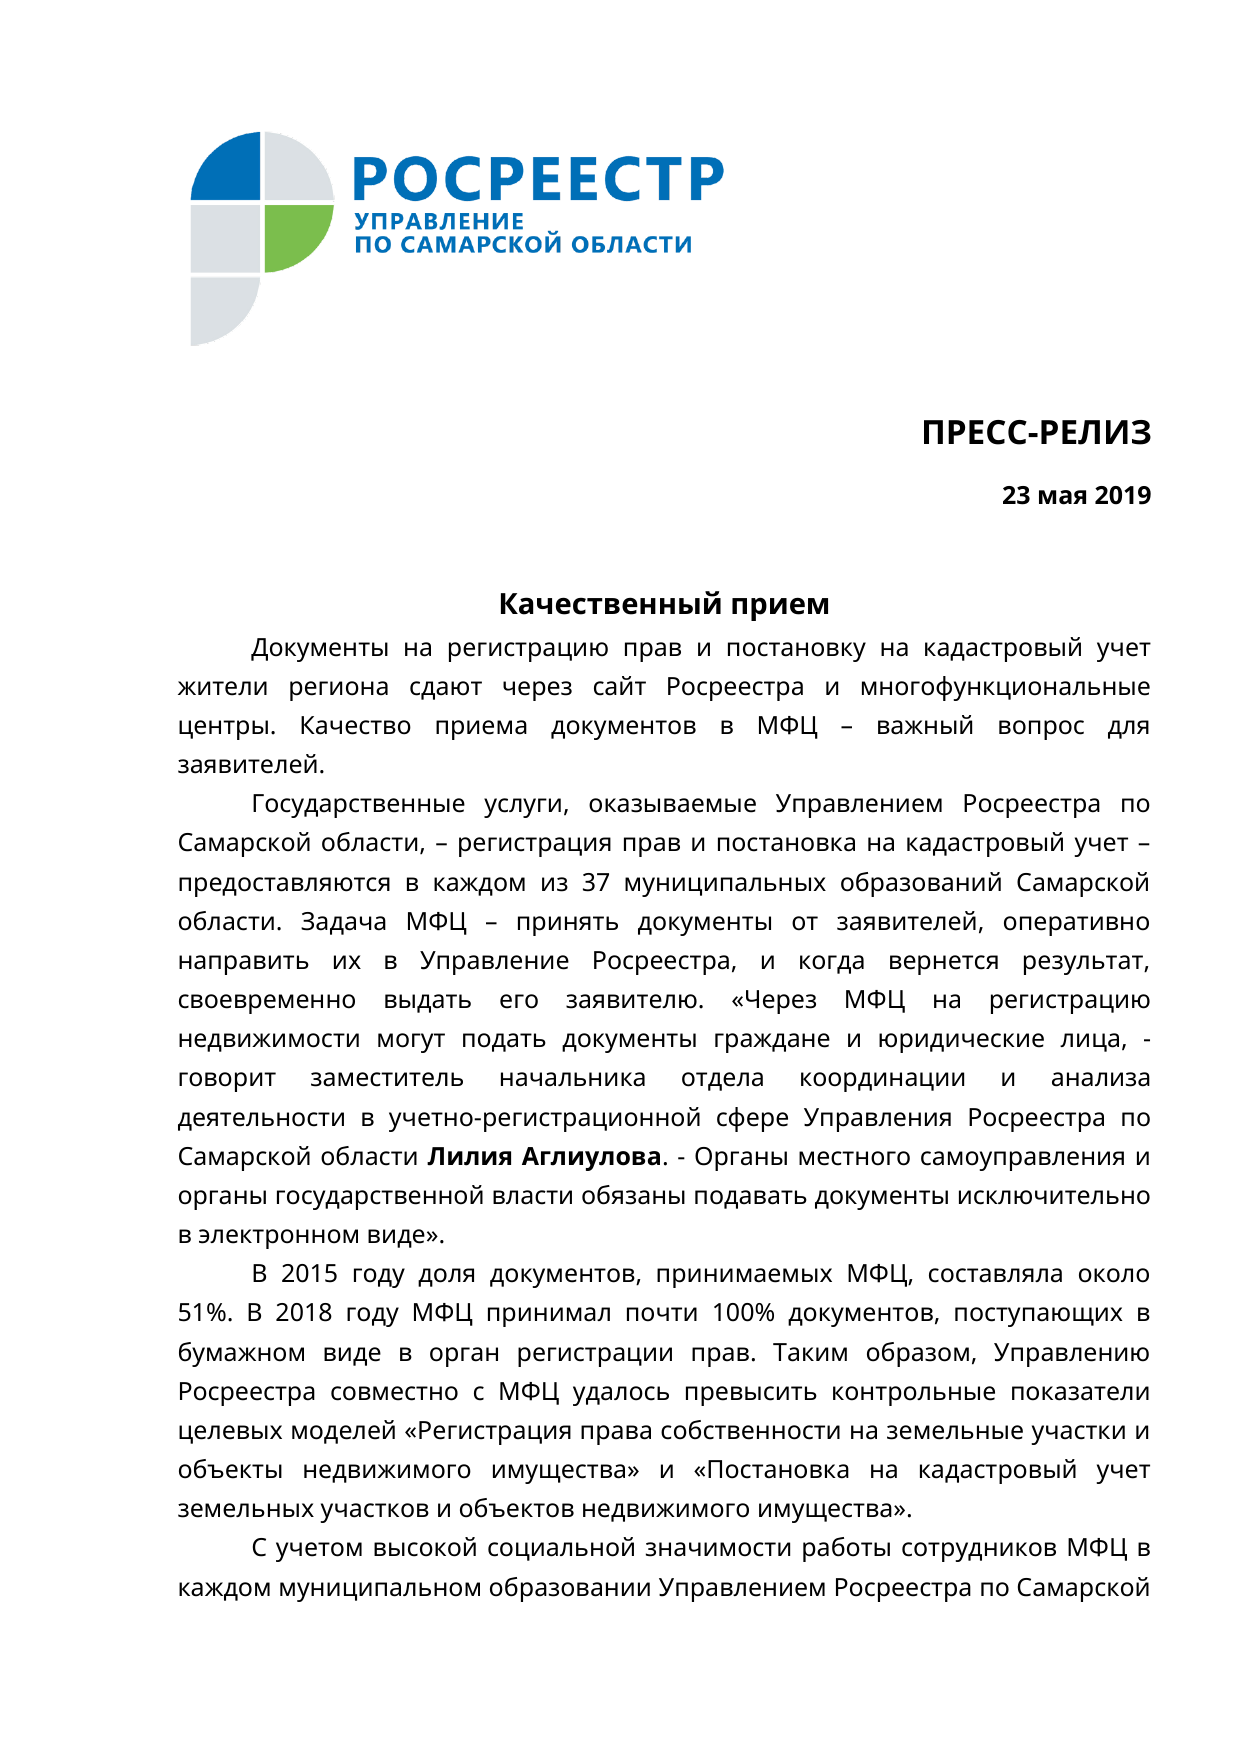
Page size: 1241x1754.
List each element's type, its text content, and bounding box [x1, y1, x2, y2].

text 23 мая 2019 [177, 477, 1152, 512]
text Качественный прием [177, 584, 1152, 623]
picture [177, 118, 748, 395]
text Документы на регистрацию прав и постановку на кадастровый учет жители региона сдают через сайт Росреестра и многофункциональные центры. Качество приема документов в МФЦ – важный вопрос для заявителей. [177, 629, 1152, 781]
text В 2015 году доля документов, принимаемых МФЦ, составляла около 51%. В 2018 году МФЦ принимал почти 100% документов, поступающих в бумажном виде в орган регистрации прав. Таким образом, Управлению Росреестра совместно с МФЦ удалось превысить контрольные показатели целевых моделей «Регистрация права собственности на земельные участки и объекты недвижимого имущества» и «Постановка на кадастровый учет земельных участков и объектов недвижимого имущества». [177, 1256, 1152, 1525]
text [177, 1530, 1152, 1603]
text Государственные услуги, оказываемые Управлением Росреестра по Самарской области, – регистрация прав и постановка на кадастровый учет – предоставляются в каждом из 37 муниципальных образований Самарской области. Задача МФЦ – принять документы от заявителей, оперативно направить их в Управление Росреестра, и когда вернется результат, своевременно выдать его заявителю. «Через МФЦ на регистрацию недвижимости могут подать документы граждане и юридические лица, - говорит заместитель начальника отдела координации и анализа деятельности в учетно-регистрационной сфере Управления Росреестра по Самарской области Лилия Аглиулова. - Органы местного самоуправления и органы государственной власти обязаны подавать документы исключительно в электронном виде». [177, 786, 1152, 1251]
text ПРЕСС-РЕЛИЗ [177, 409, 1152, 454]
